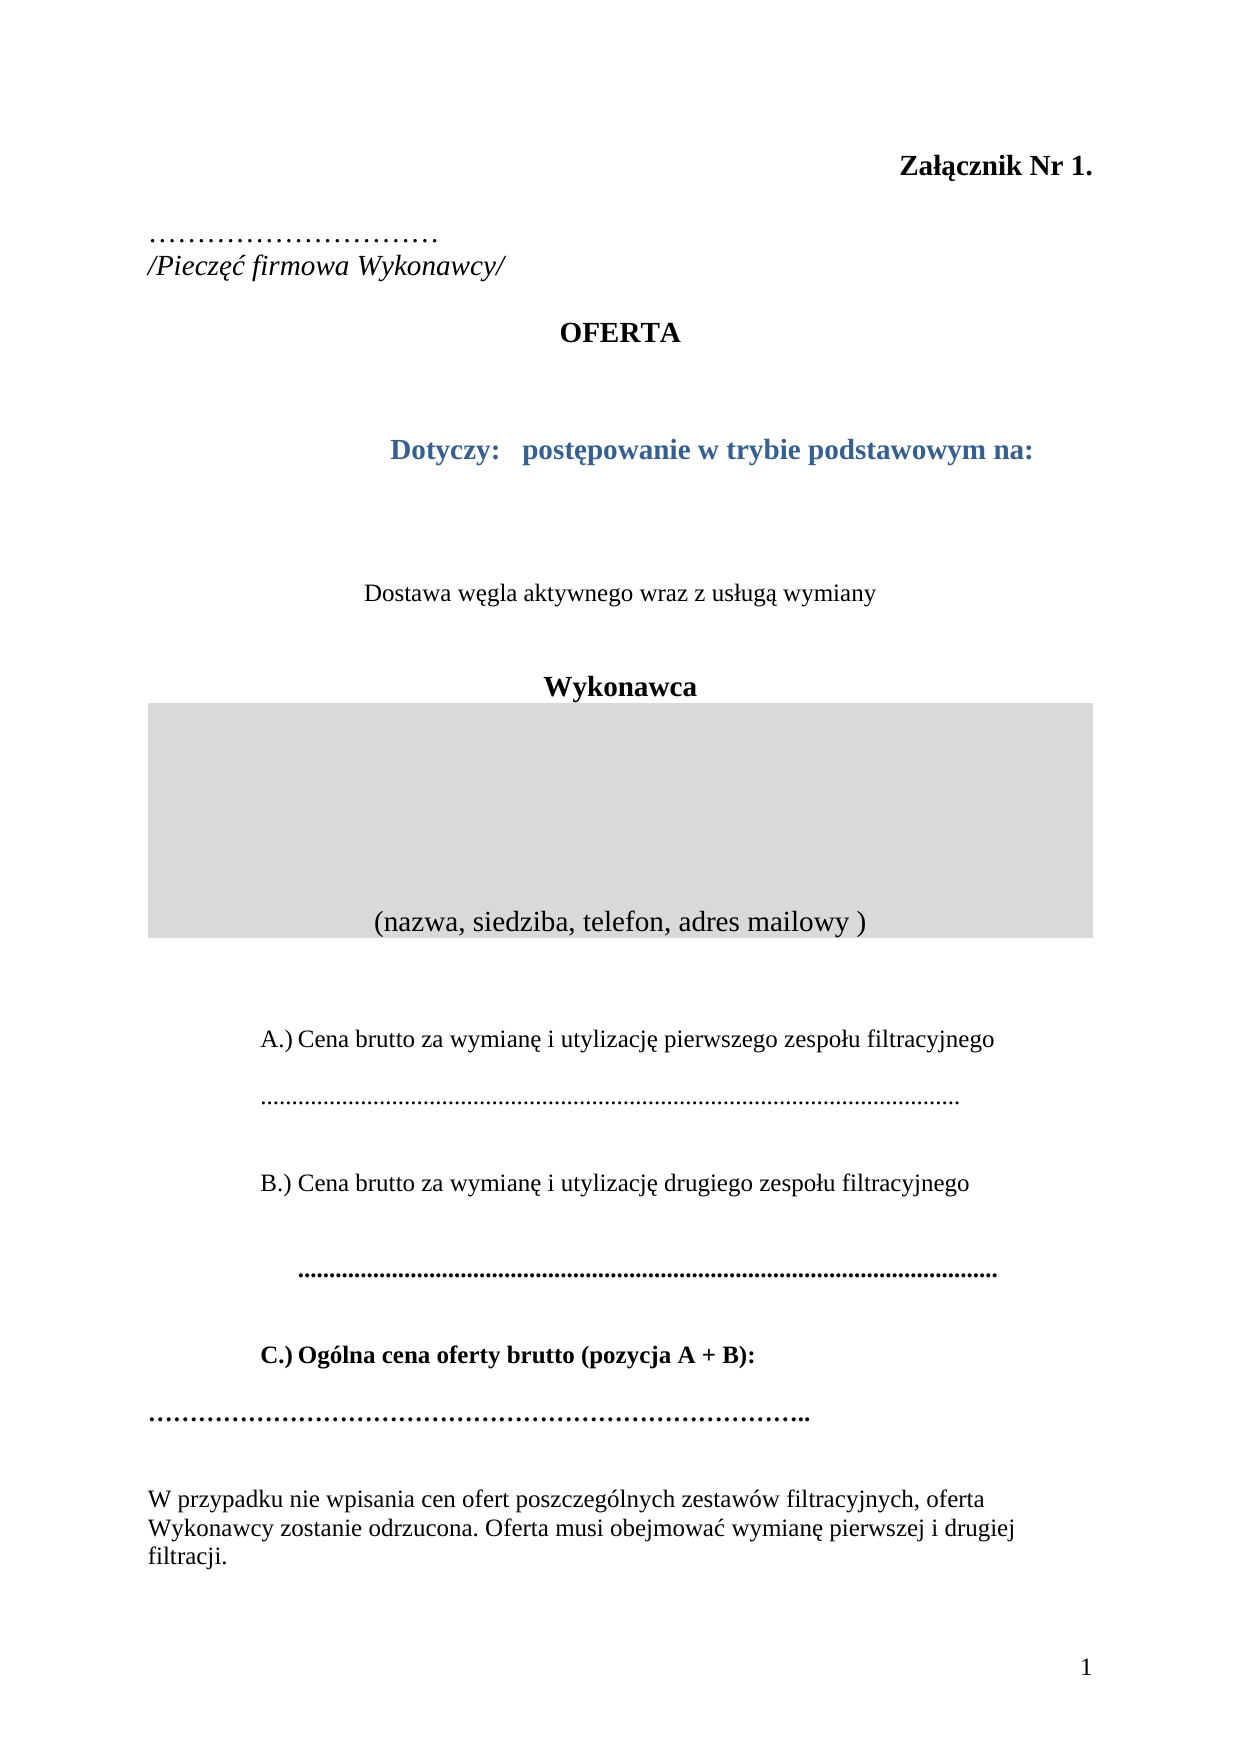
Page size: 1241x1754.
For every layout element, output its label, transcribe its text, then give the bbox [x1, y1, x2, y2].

text W przypadku nie wpisania cen ofert poszczególnych zestawów filtracyjnych, oferta Wykonawcy zostanie odrzucona. Oferta musi obejmować wymianę pierwszej i drugiej filtracji. [148, 1484, 1093, 1570]
list ................................................................................................................ [298, 1254, 1093, 1283]
text /Pieczęć firmowa Wykonawcy/ [148, 248, 1093, 282]
subtitle Wykonawca [148, 669, 1093, 703]
table_header (nazwa, siedziba, telefon, adres mailowy ) [148, 703, 1093, 938]
list Cena brutto za wymianę i utylizację drugiego zespołu filtracyjnego [260, 1168, 1093, 1196]
subtitle OFERTA [148, 315, 1093, 349]
text ………………………… [148, 215, 1093, 248]
list Cena brutto za wymianę i utylizację pierwszego zespołu filtracyjnego [260, 1024, 1093, 1053]
list ................................................................................................................ [260, 1081, 1093, 1110]
text …………………………………………………………………….. [148, 1398, 1093, 1426]
text Załącznik Nr 1. [148, 148, 1093, 181]
subtitle Dotyczy: postępowanie w trybie podstawowym na: [148, 432, 1093, 466]
text Dostawa węgla aktywnego wraz z usługą wymiany [148, 578, 1093, 607]
list Ogólna cena oferty brutto (pozycja A + B): [260, 1340, 1093, 1369]
